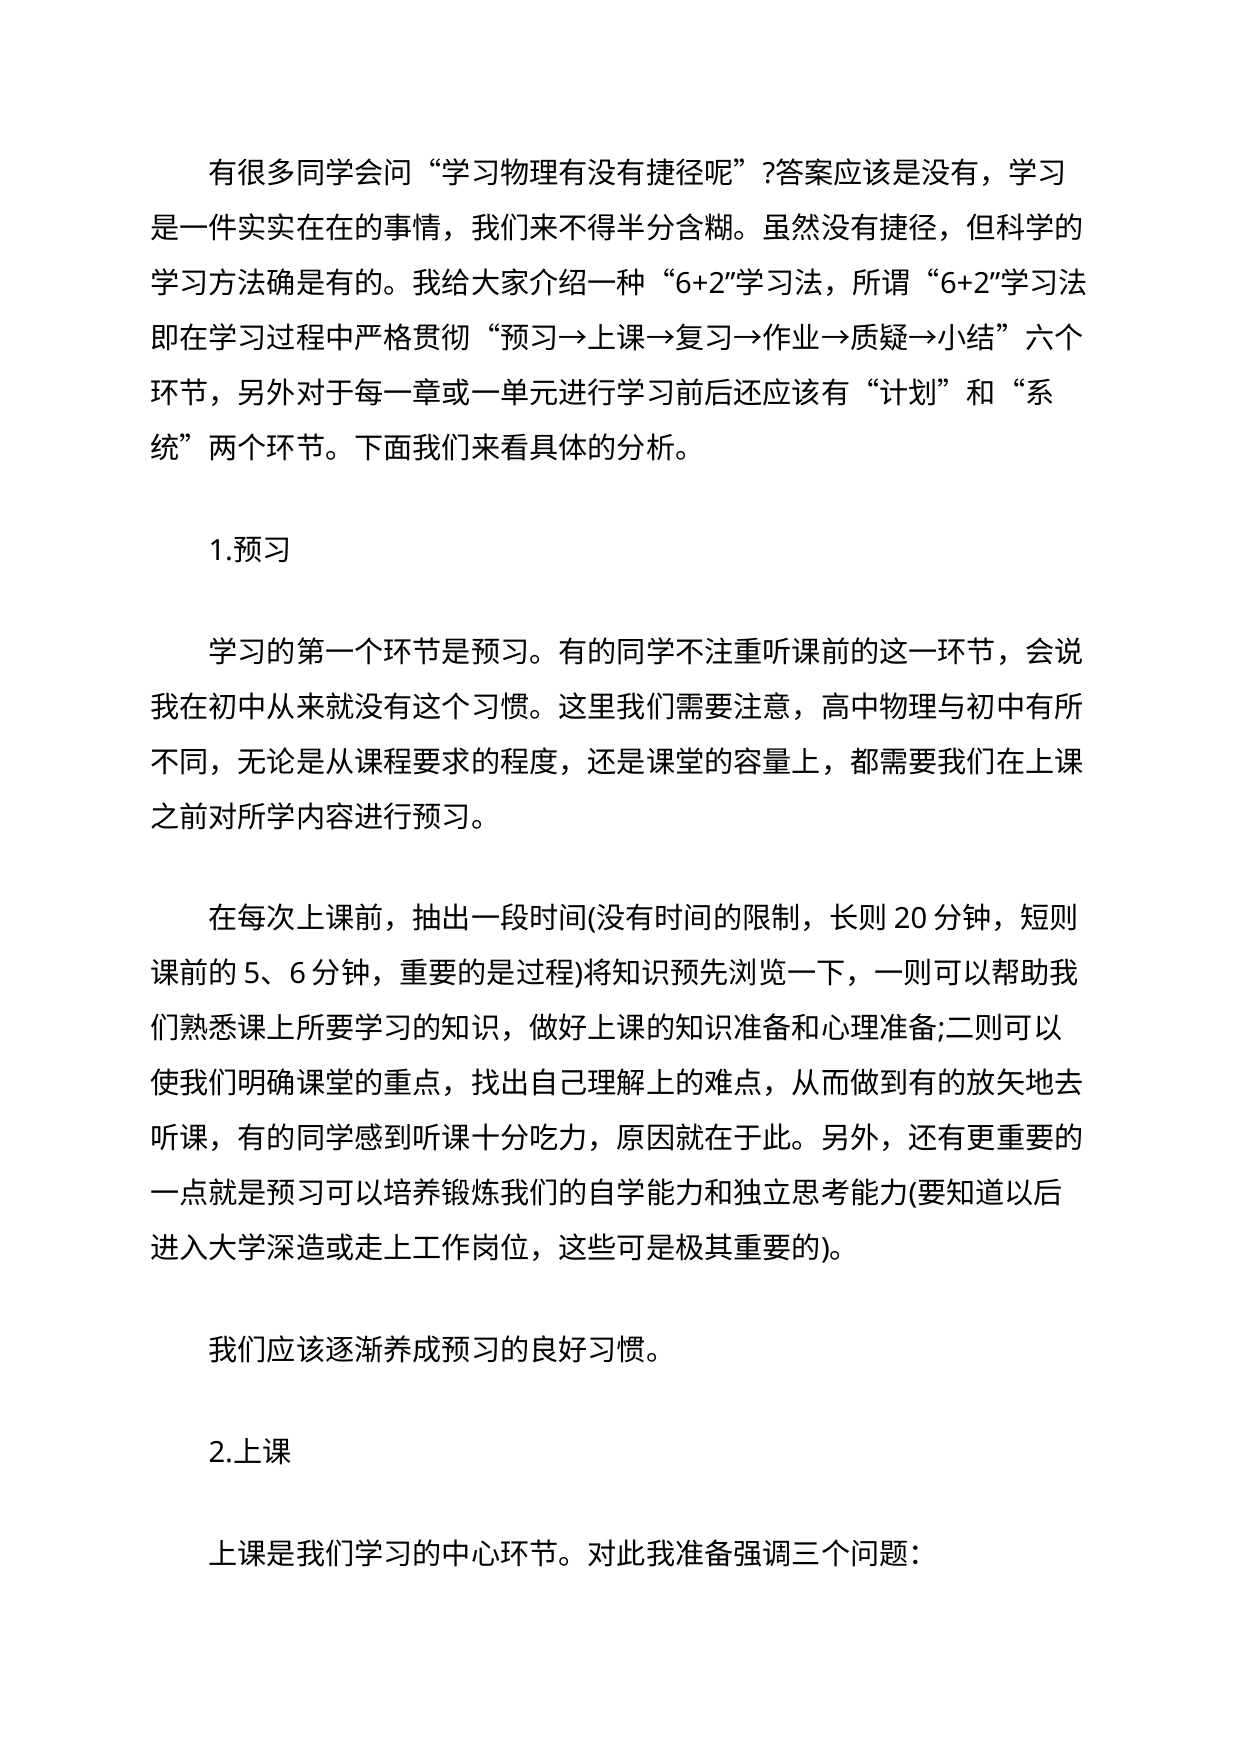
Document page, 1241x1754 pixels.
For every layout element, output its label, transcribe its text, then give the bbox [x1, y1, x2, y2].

text 在每次上课前，抽出一段时间(没有时间的限制，长则20分钟，短则课前的5、6分钟，重要的是过程)将知识预先浏览一下，一则可以帮助我们熟悉课上所要学习的知识，做好上课的知识准备和心理准备;二则可以使我们明确课堂的重点，找出自己理解上的难点，从而做到有的放矢地去听课，有的同学感到听课十分吃力，原因就在于此。另外，还有更重要的一点就是预习可以培养锻炼我们的自学能力和独立思考能力(要知道以后进入大学深造或走上工作岗位，这些可是极其重要的)。 [150, 895, 1090, 1267]
text 上课是我们学习的中心环节。对此我准备强调三个问题： [150, 1530, 1090, 1573]
text 学习的第一个环节是预习。有的同学不注重听课前的这一环节，会说我在初中从来就没有这个习惯。这里我们需要注意，高中物理与初中有所不同，无论是从课程要求的程度，还是课堂的容量上，都需要我们在上课之前对所学内容进行预习。 [150, 628, 1090, 835]
text 1.预习 [150, 526, 1090, 569]
text 我们应该逐渐养成预习的良好习惯。 [150, 1327, 1090, 1369]
text 有很多同学会问“学习物理有没有捷径呢”?答案应该是没有，学习是一件实实在在的事情，我们来不得半分含糊。虽然没有捷径，但科学的学习方法确是有的。我给大家介绍一种“6+2”学习法，所谓“6+2”学习法即在学习过程中严格贯彻“预习→上课→复习→作业→质疑→小结”六个环节，另外对于每一章或一单元进行学习前后还应该有“计划”和“系统”两个环节。下面我们来看具体的分析。 [150, 150, 1090, 467]
text 2.上课 [150, 1428, 1090, 1471]
